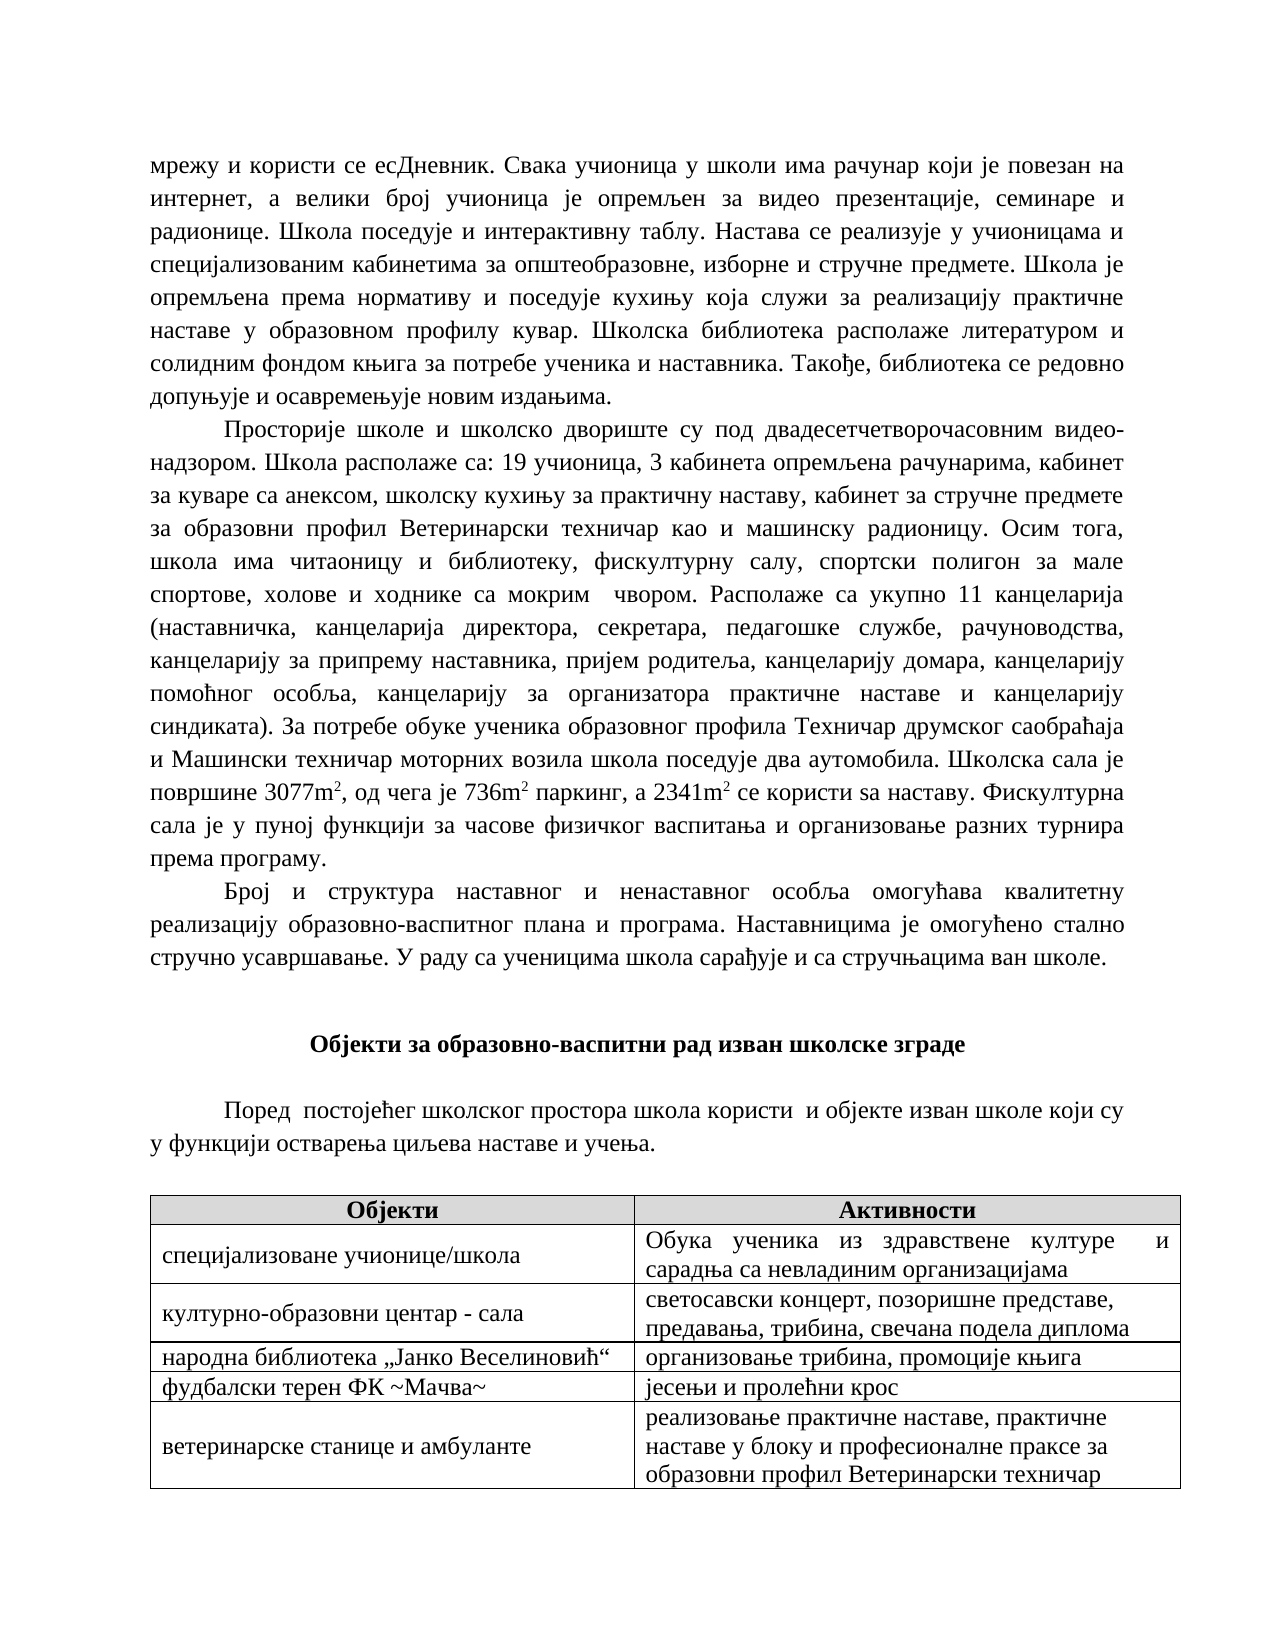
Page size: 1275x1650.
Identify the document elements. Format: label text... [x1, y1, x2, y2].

text Поред постојећег школског простора школа користи и објекте изван школе који су у функцији остварења циљева наставе и учења. [150, 1095, 1125, 1157]
table_cell народна библиотека „Јанко Веселиновић“ [151, 1343, 634, 1371]
table_cell јесењи и пролећни крос [635, 1372, 1180, 1401]
table_cell културно-образовни центар - сала [151, 1284, 634, 1341]
table_header Активности [635, 1196, 1180, 1224]
table_cell фудбалски терен ФК ~Мачва~ [151, 1372, 634, 1401]
table_cell реализовање практичне наставе, практичне наставе у блоку и професионалне праксе за образовни профил Ветеринарски техничар [635, 1402, 1180, 1488]
table_header Објекти [151, 1196, 634, 1224]
text Просторије школе и школско двориште су под двадесетчетворочасовним видео-надзором. Школа располаже са: 19 учионица, 3 кабинета опремљена рачунарима, кабинет за куваре са анексом, школску кухињу за практичну наставу, кабинет за стручне предмете за образовни профил Ветеринарски техничар као и машинску радионицу. Осим тога, школа има читаоницу и библиотеку, фискултурну салу, спортски полигон за мале спортове, холове и ходнике са мокрим чвором. Располаже са укупно 11 канцеларија (наставничка, канцеларија директора, секретара, педагошке службе, рачуноводства, канцеларију за припрему наставника, пријем родитеља, канцеларију домара, канцеларију помоћног особља, канцеларију за организатора практичне наставе и канцеларију синдиката). За потребе обуке ученика образовног профила Техничар друмског саобраћаја и Машински техничар моторних возила школа поседује два аутомобила. Школска сала је површине 3077m2, од чега је 736m2 паркинг, а 2341m2 се користи ѕа наставу. Фискултурна сала је у пуној функцији за часове физичког васпитања и организовање разних турнира према програму. [150, 414, 1125, 872]
table_cell Обука ученика из здравствене културе и сарадња са невладиним организацијама [635, 1225, 1180, 1283]
table_cell организовање трибина, промоције књига [635, 1343, 1180, 1371]
subtitle Објекти за образовно-васпитни рад изван школске зграде [150, 1029, 1125, 1058]
table_cell специјализоване учионице/школа [151, 1225, 634, 1283]
table_cell светосавски концерт, позоришне представе, предавања, трибина, свечана подела диплома [635, 1284, 1180, 1341]
text Број и структура наставног и ненаставног особља омогућава квалитетну реализацију образовно-васпитног плана и програма. Наставницима је омогућено стално стручно усавршавање. У раду са ученицима школа сарађује и са стручњацима ван школе. [150, 876, 1125, 971]
table_cell ветеринарске станице и амбуланте [151, 1402, 634, 1488]
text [150, 150, 1125, 410]
